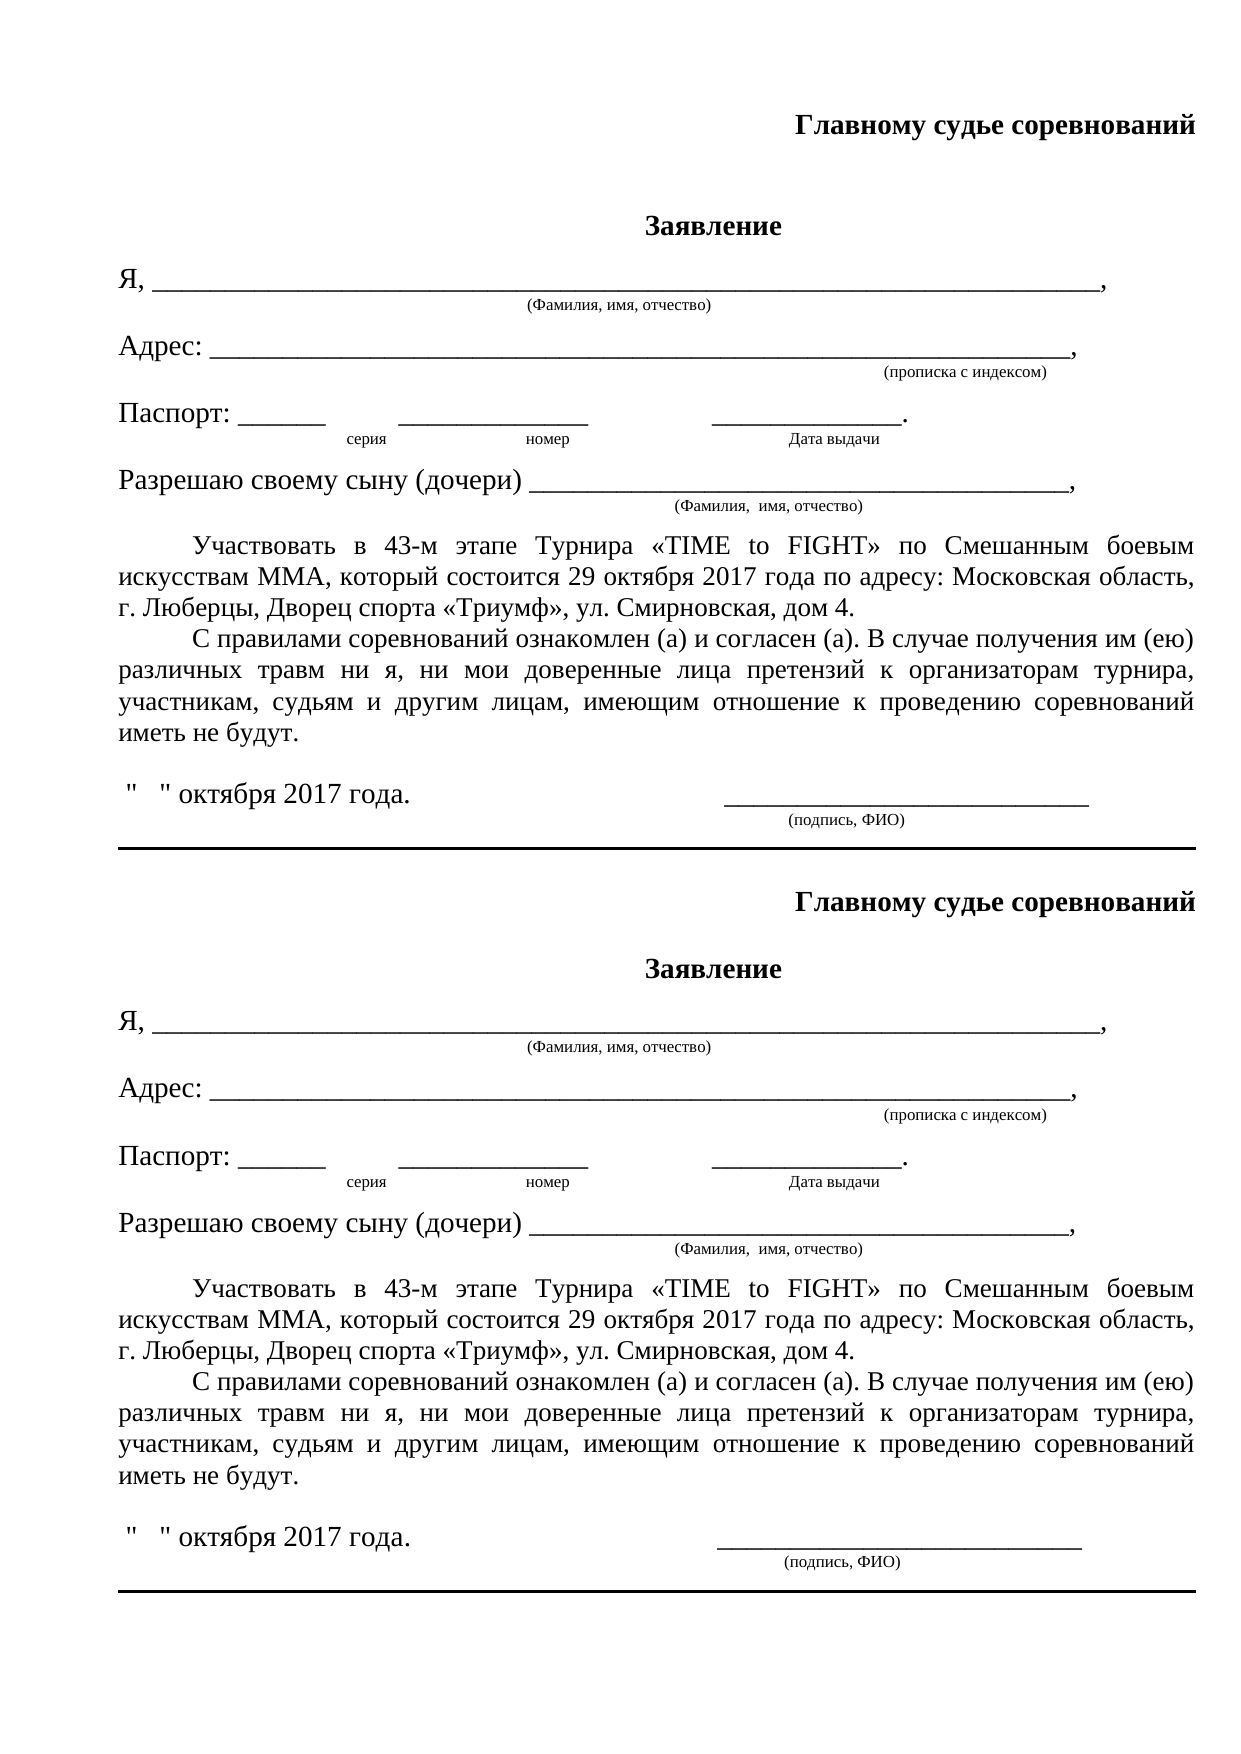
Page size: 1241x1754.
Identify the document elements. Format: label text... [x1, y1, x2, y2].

text (прописка с индексом) [118, 361, 1196, 395]
text Участвовать в 43-м этапе Турнира «TIME to FIGHT» по Смешанным боевым искусствам ММА, который состоится 29 октября 2017 года по адресу: Московская область, г. Люберцы, Дворец спорта «Триумф», ул. Смирновская, дом 4. [118, 1272, 1196, 1365]
text Адрес: ___________________________________________________________, [118, 1071, 1196, 1104]
text Разрешаю своему сыну (дочери) _____________________________________, [118, 1205, 1196, 1238]
text Паспорт: ______ _____________ _____________. [118, 395, 1196, 428]
subtitle Главному судье соревнований [231, 884, 1196, 917]
text Я, _________________________________________________________________, [118, 1003, 1196, 1037]
text " " октября 2017 года. _________________________ [118, 1519, 1196, 1552]
text С правилами соревнований ознакомлен (а) и согласен (а). В случае получения им (ею) различных травм ни я, ни мои доверенные лица претензий к организаторам турнира, участникам, судьям и другим лицам, имеющим отношение к проведению соревнований иметь не будут. [118, 622, 1196, 747]
text серия номер Дата выдачи [118, 1171, 1196, 1205]
subtitle Заявление [231, 208, 1196, 242]
text (подпись, ФИО) [118, 809, 1196, 847]
text (Фамилия, имя, отчество) [118, 294, 1196, 328]
text Я, _________________________________________________________________, [118, 261, 1196, 294]
subtitle Заявление [231, 951, 1196, 984]
text (подпись, ФИО) [118, 1552, 1196, 1590]
text Участвовать в 43-м этапе Турнира «TIME to FIGHT» по Смешанным боевым искусствам ММА, который состоится 29 октября 2017 года по адресу: Московская область, г. Люберцы, Дворец спорта «Триумф», ул. Смирновская, дом 4. [118, 529, 1196, 622]
text С правилами соревнований ознакомлен (а) и согласен (а). В случае получения им (ею) различных травм ни я, ни мои доверенные лица претензий к организаторам турнира, участникам, судьям и другим лицам, имеющим отношение к проведению соревнований иметь не будут. [118, 1365, 1196, 1490]
text " " октября 2017 года. _________________________ [118, 776, 1196, 809]
text (прописка с индексом) [118, 1104, 1196, 1138]
text Разрешаю своему сыну (дочери) _____________________________________, [118, 462, 1196, 496]
text (Фамилия, имя, отчество) [118, 496, 1196, 529]
text (Фамилия, имя, отчество) [118, 1238, 1196, 1272]
text Адрес: ___________________________________________________________, [118, 328, 1196, 361]
text (Фамилия, имя, отчество) [118, 1037, 1196, 1071]
subtitle Главному судье соревнований [231, 107, 1196, 141]
text Паспорт: ______ _____________ _____________. [118, 1138, 1196, 1171]
text серия номер Дата выдачи [118, 428, 1196, 462]
